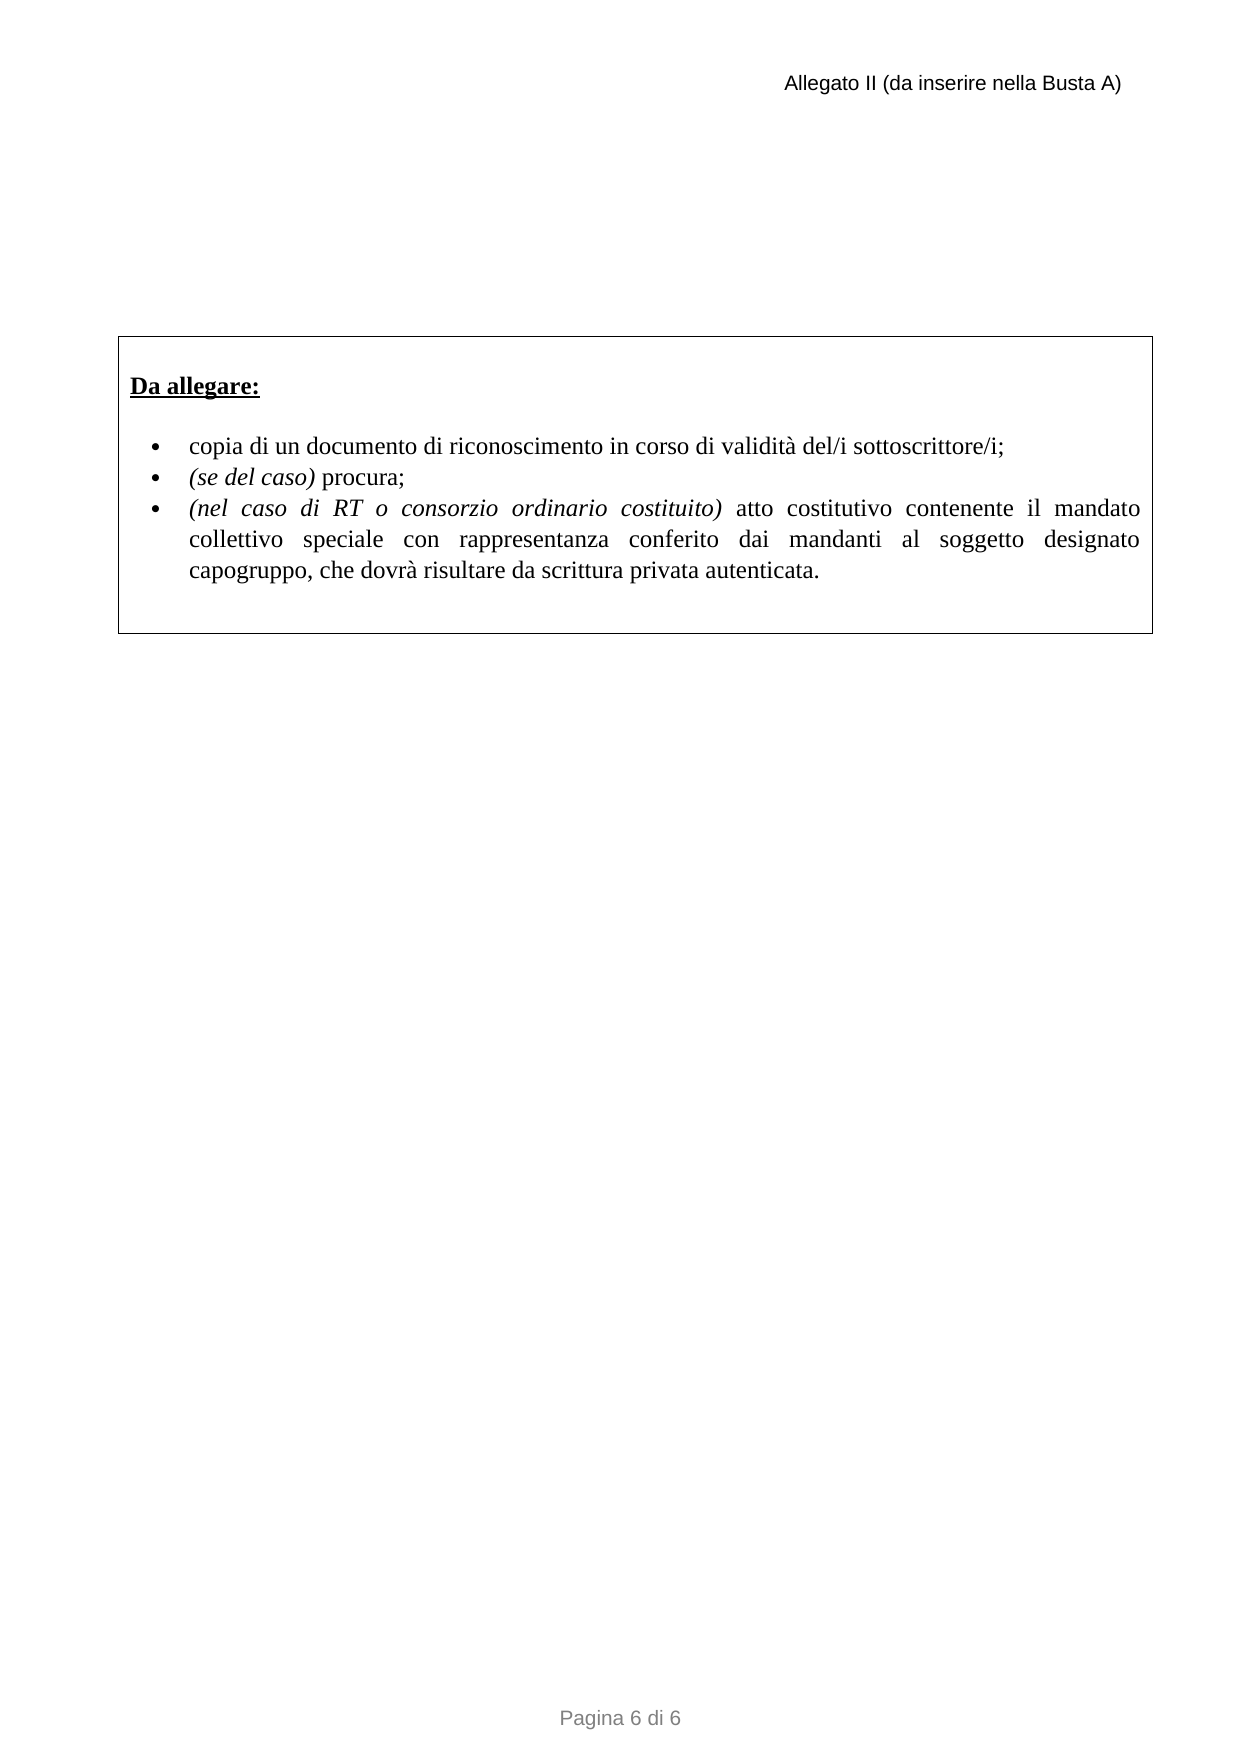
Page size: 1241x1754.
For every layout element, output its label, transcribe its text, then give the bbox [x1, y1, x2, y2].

table_header Da allegare: copia di un documento di riconoscimento in corso di validità del/i sottoscrittore/i; (se del caso) procura; (nel caso di RT o consorzio ordinario costituito) atto costitutivo contenente il mandato collettivo speciale con rappresentanza conferito dai mandanti al soggetto designato capogruppo, che dovrà risultare da scrittura privata autenticata. [119, 337, 1152, 633]
